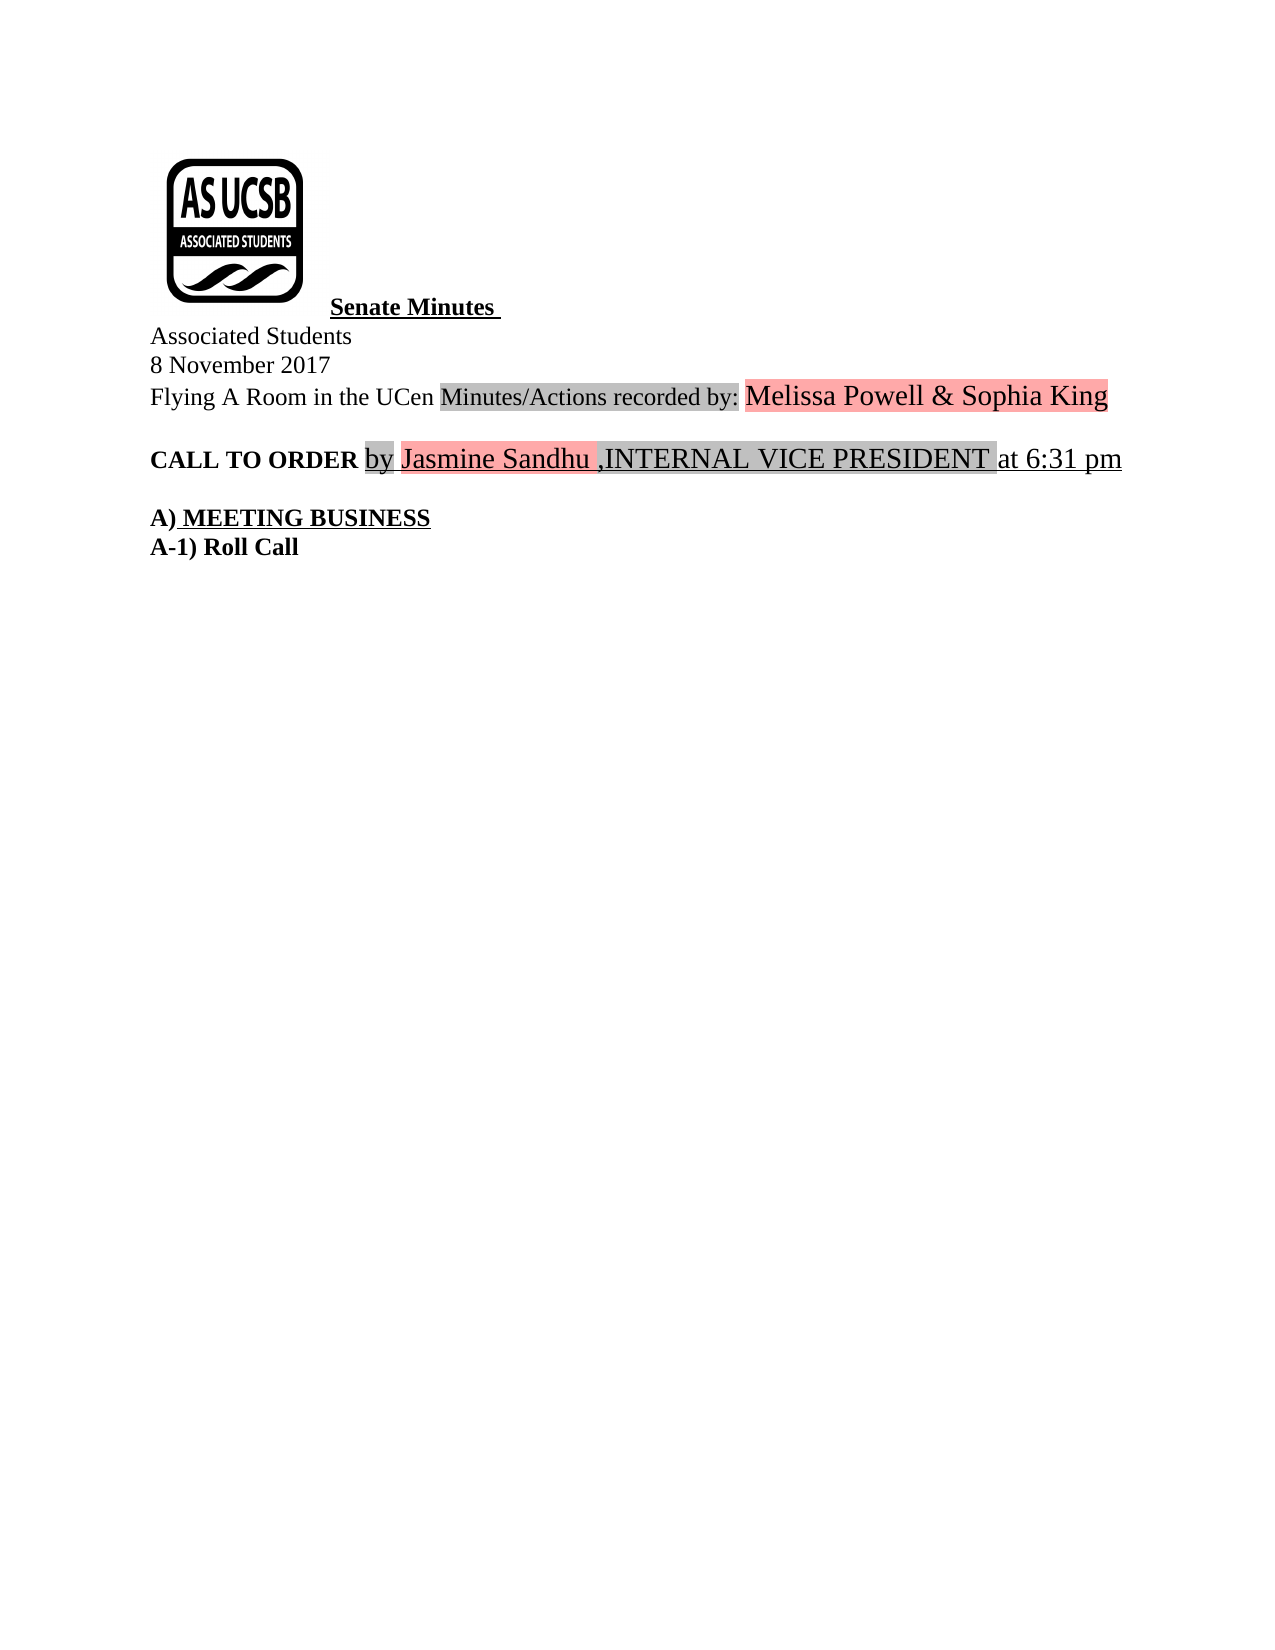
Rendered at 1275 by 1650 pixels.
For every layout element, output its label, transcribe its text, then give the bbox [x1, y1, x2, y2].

picture [150, 150, 330, 316]
text CALL TO ORDER by Jasmine Sandhu ,INTERNAL VICE PRESIDENT at 6:31 pm [150, 441, 365, 474]
text A-1) Roll Call [150, 532, 1125, 561]
text Associated Students [150, 321, 1125, 350]
text 8 November 2017 [150, 350, 1125, 378]
text Senate Minutes [150, 150, 1125, 321]
text A) MEETING BUSINESS [150, 503, 1125, 532]
text CALL TO ORDER by Jasmine Sandhu ,INTERNAL VICE PRESIDENT at 6:31 pm [997, 441, 1125, 474]
text Flying A Room in the UCen Minutes/Actions recorded by: Melissa Powell & Sophia King [150, 378, 1125, 412]
